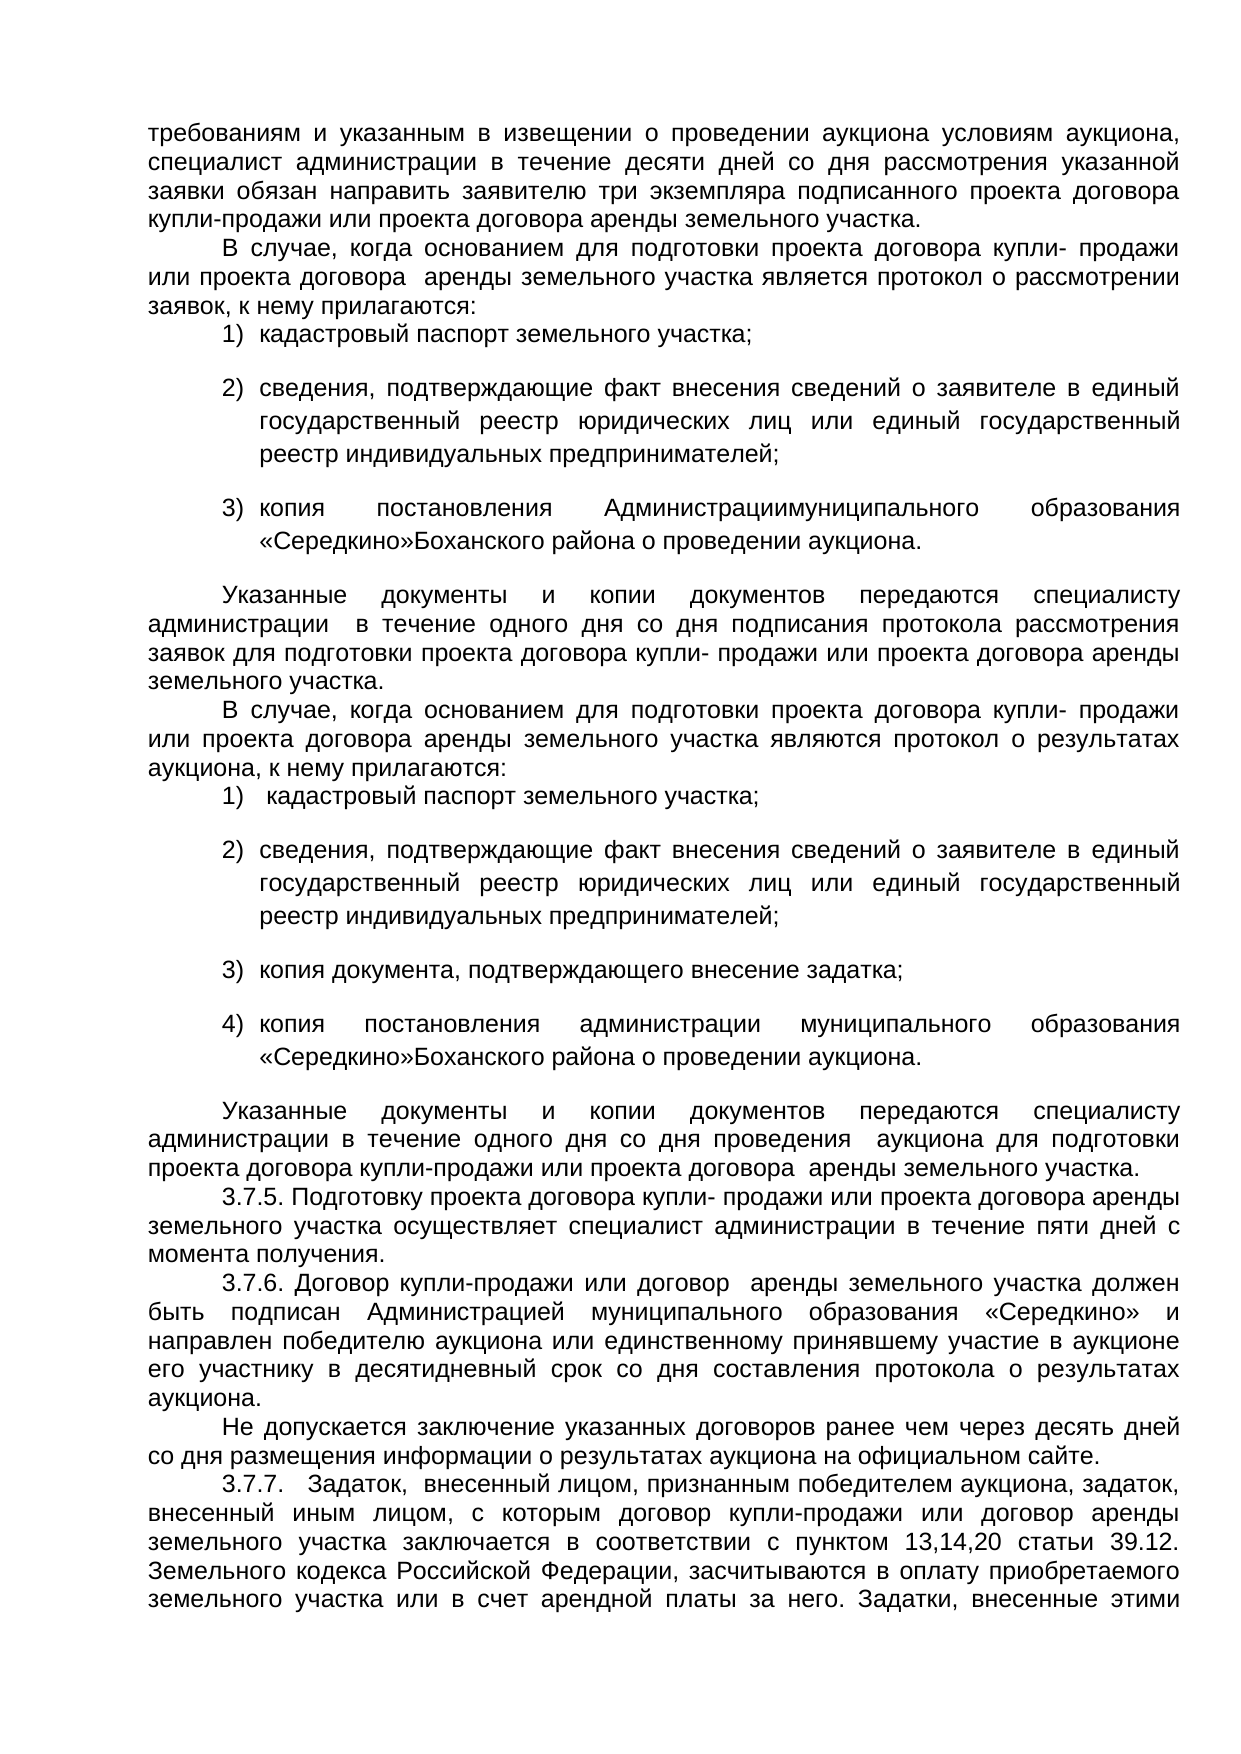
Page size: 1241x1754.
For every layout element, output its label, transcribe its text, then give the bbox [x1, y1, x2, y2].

text 3.7.6. Договор купли-продажи или договор аренды земельного участка должен быть подписан Администрацией муниципального образования «Середкино» и направлен победителю аукциона или единственному принявшему участие в аукционе его участнику в десятидневный срок со дня составления протокола о результатах аукциона. [148, 1268, 1181, 1412]
text Указанные документы и копии документов передаются специалисту администрации в течение одного дня со дня проведения аукциона для подготовки проекта договора купли-продажи или проекта договора аренды земельного участка. [148, 1096, 1181, 1182]
text 3.7.5. Подготовку проекта договора купли- продажи или проекта договора аренды земельного участка осуществляет специалист администрации в течение пяти дней с момента получения. [148, 1182, 1181, 1268]
list сведения, подтверждающие факт внесения сведений о заявителе в единый государственный реестр юридических лиц или единый государственный реестр индивидуальных предпринимателей; [222, 373, 1181, 468]
text В случае, когда основанием для подготовки проекта договора купли- продажи или проекта договора аренды земельного участка является протокол о рассмотрении заявок, к нему прилагаются: [148, 233, 1181, 319]
list копия документа, подтверждающего внесение задатка; [222, 955, 1181, 984]
list копия постановления администрации муниципального образования «Середкино»Боханского района о проведении аукциона. [222, 1009, 1181, 1071]
list кадастровый паспорт земельного участка; [222, 781, 1181, 810]
list копия постановления Администрациимуниципального образования «Середкино»Боханского района о проведении аукциона. [222, 493, 1181, 555]
text Указанные документы и копии документов передаются специалисту администрации в течение одного дня со дня подписания протокола рассмотрения заявок для подготовки проекта договора купли- продажи или проекта договора аренды земельного участка. [148, 580, 1181, 695]
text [148, 1469, 1181, 1613]
list кадастровый паспорт земельного участка; [222, 319, 1181, 348]
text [148, 118, 1181, 233]
text В случае, когда основанием для подготовки проекта договора купли- продажи или проекта договора аренды земельного участка являются протокол о результатах аукциона, к нему прилагаются: [148, 695, 1181, 781]
text Не допускается заключение указанных договоров ранее чем через десять дней со дня размещения информации о результатах аукциона на официальном сайте. [148, 1412, 1181, 1469]
list сведения, подтверждающие факт внесения сведений о заявителе в единый государственный реестр юридических лиц или единый государственный реестр индивидуальных предпринимателей; [222, 835, 1181, 930]
